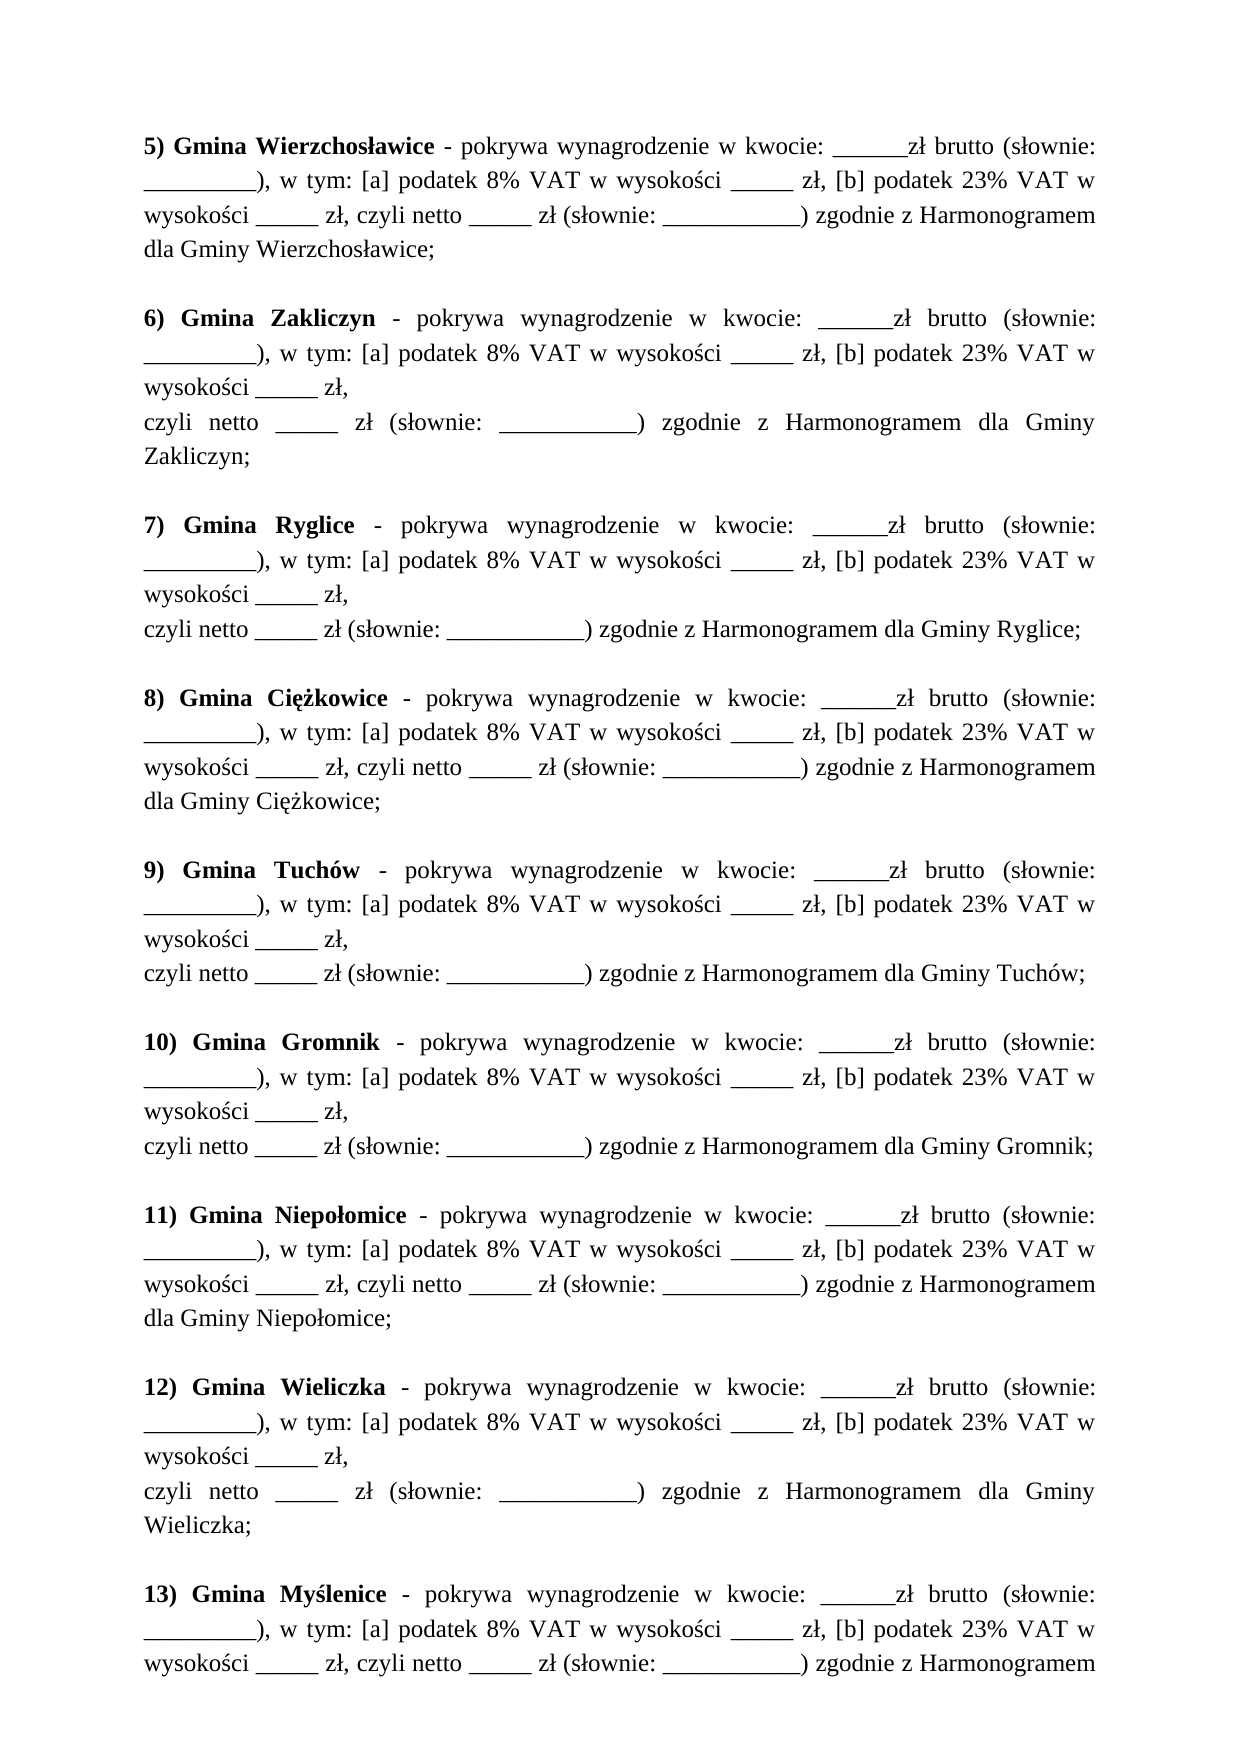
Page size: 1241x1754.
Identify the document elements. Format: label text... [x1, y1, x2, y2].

text 10) Gmina Gromnik - pokrywa wynagrodzenie w kwocie: ______zł brutto (słownie: _________), w tym: [a] podatek 8% VAT w wysokości _____ zł, [b] podatek 23% VAT w wysokości _____ zł, [143, 1027, 1097, 1125]
text 9) Gmina Tuchów - pokrywa wynagrodzenie w kwocie: ______zł brutto (słownie: _________), w tym: [a] podatek 8% VAT w wysokości _____ zł, [b] podatek 23% VAT w wysokości _____ zł, [143, 855, 1097, 953]
text czyli netto _____ zł (słownie: ___________) zgodnie z Harmonogramem dla Gminy Wieliczka; [143, 1476, 1097, 1539]
text 8) Gmina Ciężkowice - pokrywa wynagrodzenie w kwocie: ______zł brutto (słownie: _________), w tym: [a] podatek 8% VAT w wysokości _____ zł, [b] podatek 23% VAT w wysokości _____ zł, czyli netto _____ zł (słownie: ___________) zgodnie z Harmonogramem dla Gminy Ciężkowice; [143, 683, 1097, 815]
text czyli netto _____ zł (słownie: ___________) zgodnie z Harmonogramem dla Gminy Zakliczyn; [143, 407, 1097, 470]
text 12) Gmina Wieliczka - pokrywa wynagrodzenie w kwocie: ______zł brutto (słownie: _________), w tym: [a] podatek 8% VAT w wysokości _____ zł, [b] podatek 23% VAT w wysokości _____ zł, [143, 1372, 1097, 1470]
text 5) Gmina Wierzchosławice - pokrywa wynagrodzenie w kwocie: ______zł brutto (słownie: _________), w tym: [a] podatek 8% VAT w wysokości _____ zł, [b] podatek 23% VAT w wysokości _____ zł, czyli netto _____ zł (słownie: ___________) zgodnie z Harmonogramem dla Gminy Wierzchosławice; [143, 131, 1097, 263]
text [143, 1579, 1097, 1677]
text 6) Gmina Zakliczyn - pokrywa wynagrodzenie w kwocie: ______zł brutto (słownie: _________), w tym: [a] podatek 8% VAT w wysokości _____ zł, [b] podatek 23% VAT w wysokości _____ zł, [143, 303, 1097, 401]
text 7) Gmina Ryglice - pokrywa wynagrodzenie w kwocie: ______zł brutto (słownie: _________), w tym: [a] podatek 8% VAT w wysokości _____ zł, [b] podatek 23% VAT w wysokości _____ zł, [143, 510, 1097, 608]
text czyli netto _____ zł (słownie: ___________) zgodnie z Harmonogramem dla Gminy Tuchów; [143, 958, 1097, 987]
text czyli netto _____ zł (słownie: ___________) zgodnie z Harmonogramem dla Gminy Ryglice; [143, 614, 1097, 642]
text 11) Gmina Niepołomice - pokrywa wynagrodzenie w kwocie: ______zł brutto (słownie: _________), w tym: [a] podatek 8% VAT w wysokości _____ zł, [b] podatek 23% VAT w wysokości _____ zł, czyli netto _____ zł (słownie: ___________) zgodnie z Harmonogramem dla Gminy Niepołomice; [143, 1200, 1097, 1332]
text czyli netto _____ zł (słownie: ___________) zgodnie z Harmonogramem dla Gminy Gromnik; [143, 1131, 1097, 1160]
